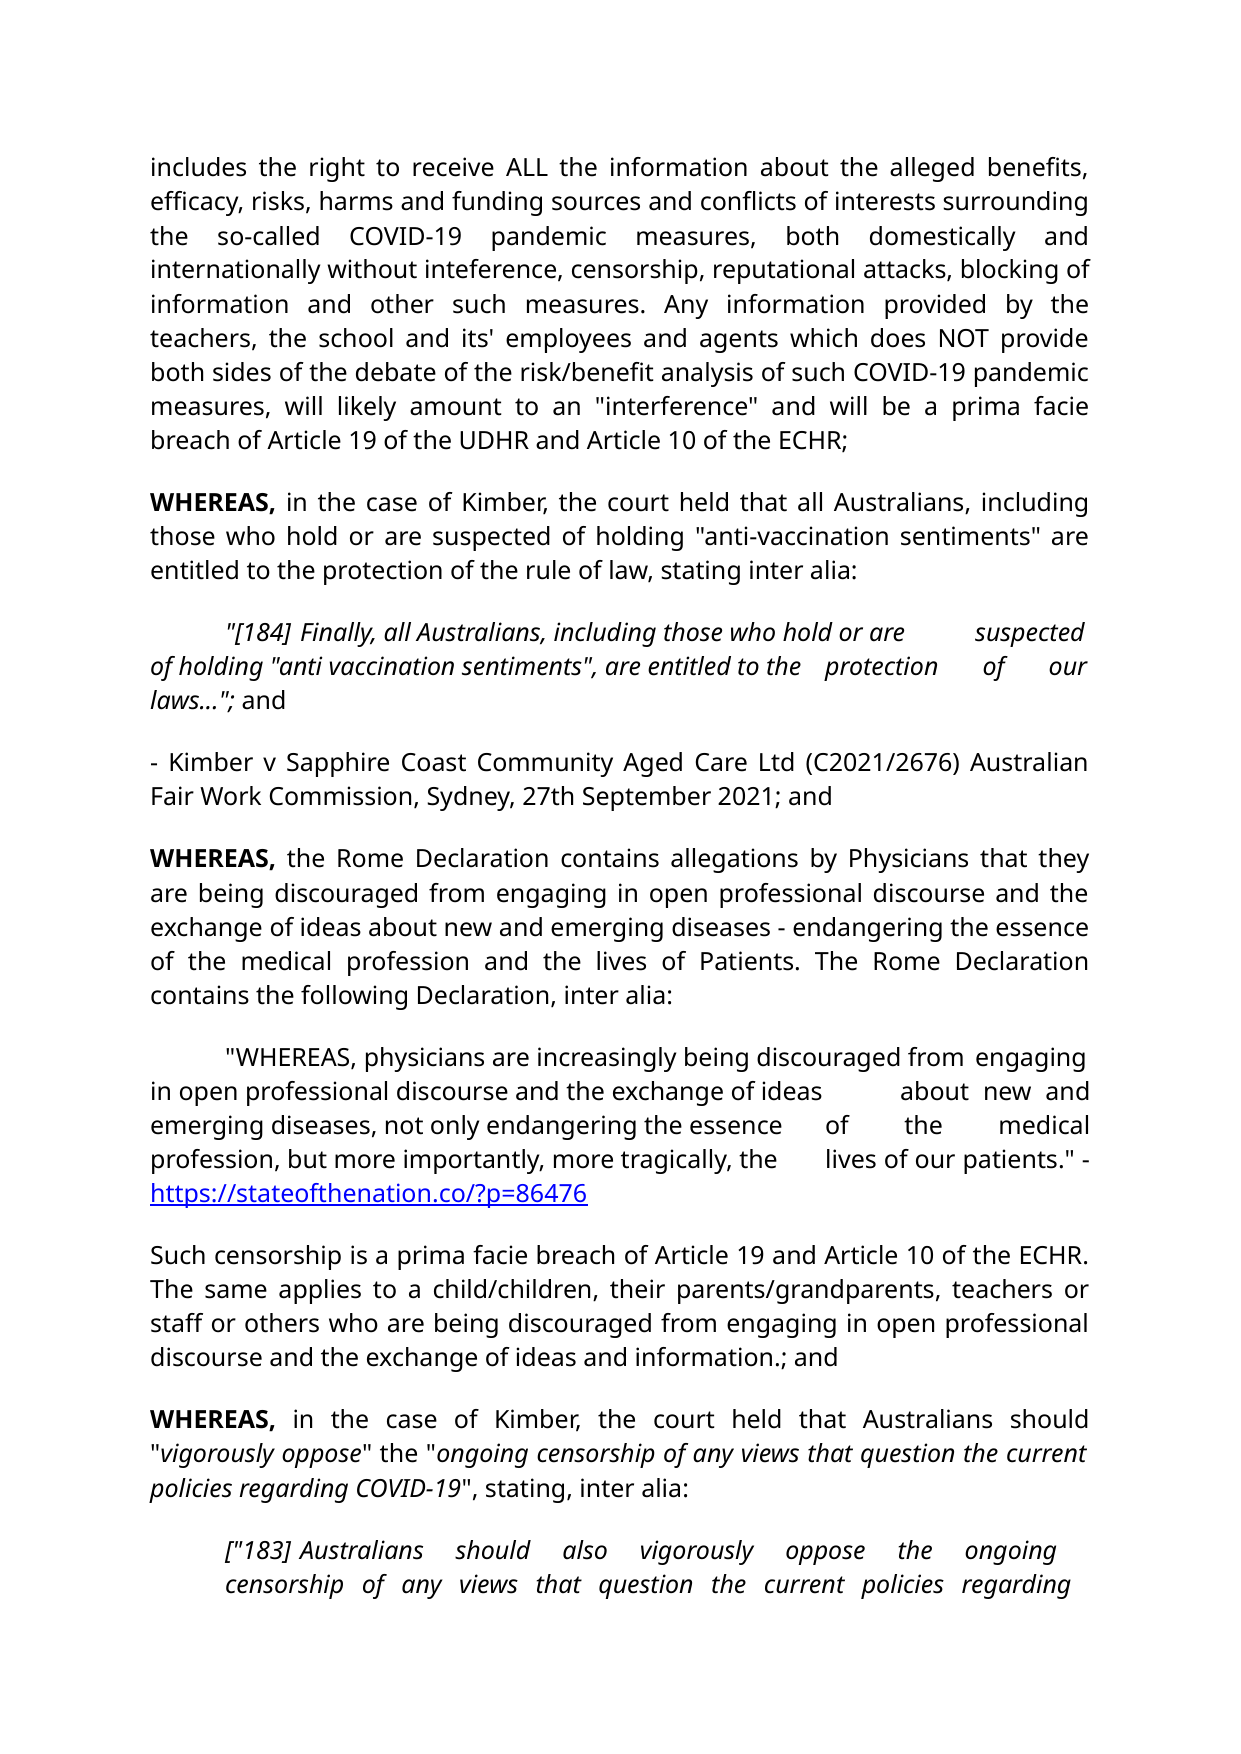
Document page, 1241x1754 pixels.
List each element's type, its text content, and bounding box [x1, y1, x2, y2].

text WHEREAS, in the case of Kimber, the court held that Australians should "vigorously oppose" the "ongoing censorship of any views that question the current policies regarding COVID-19", stating, inter alia: [150, 1402, 1090, 1504]
text "WHEREAS, physicians are increasingly being discouraged from engaging in open professional discourse and the exchange of ideas about new and emerging diseases, not only endangering the essence of the medical profession, but more importantly, more tragically, the lives of our patients." -https://stateofthenation.co/?p=86476 [150, 1039, 1090, 1210]
text WHEREAS, the Rome Declaration contains allegations by Physicians that they are being discouraged from engaging in open professional discourse and the exchange of ideas about new and emerging diseases - endangering the essence of the medical profession and the lives of Patients. The Rome Declaration contains the following Declaration, inter alia: [150, 841, 1090, 1011]
text - Kimber v Sapphire Coast Community Aged Care Ltd (C2021/2676) Australian Fair Work Commission, Sydney, 27th September 2021; and [150, 745, 1090, 813]
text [150, 150, 1090, 457]
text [150, 1532, 1090, 1600]
text "[184] Finally, all Australians, including those who hold or are suspected of holding "anti vaccination sentiments", are entitled to the protection of our laws..."; and [150, 615, 1090, 717]
text WHEREAS, in the case of Kimber, the court held that all Australians, including those who hold or are suspected of holding "anti-vaccination sentiments" are entitled to the protection of the rule of law, stating inter alia: [150, 484, 1090, 587]
text Such censorship is a prima facie breach of Article 19 and Article 10 of the ECHR. The same applies to a child/children, their parents/grandparents, teachers or staff or others who are being discouraged from engaging in open professional discourse and the exchange of ideas and information.; and [150, 1238, 1090, 1374]
